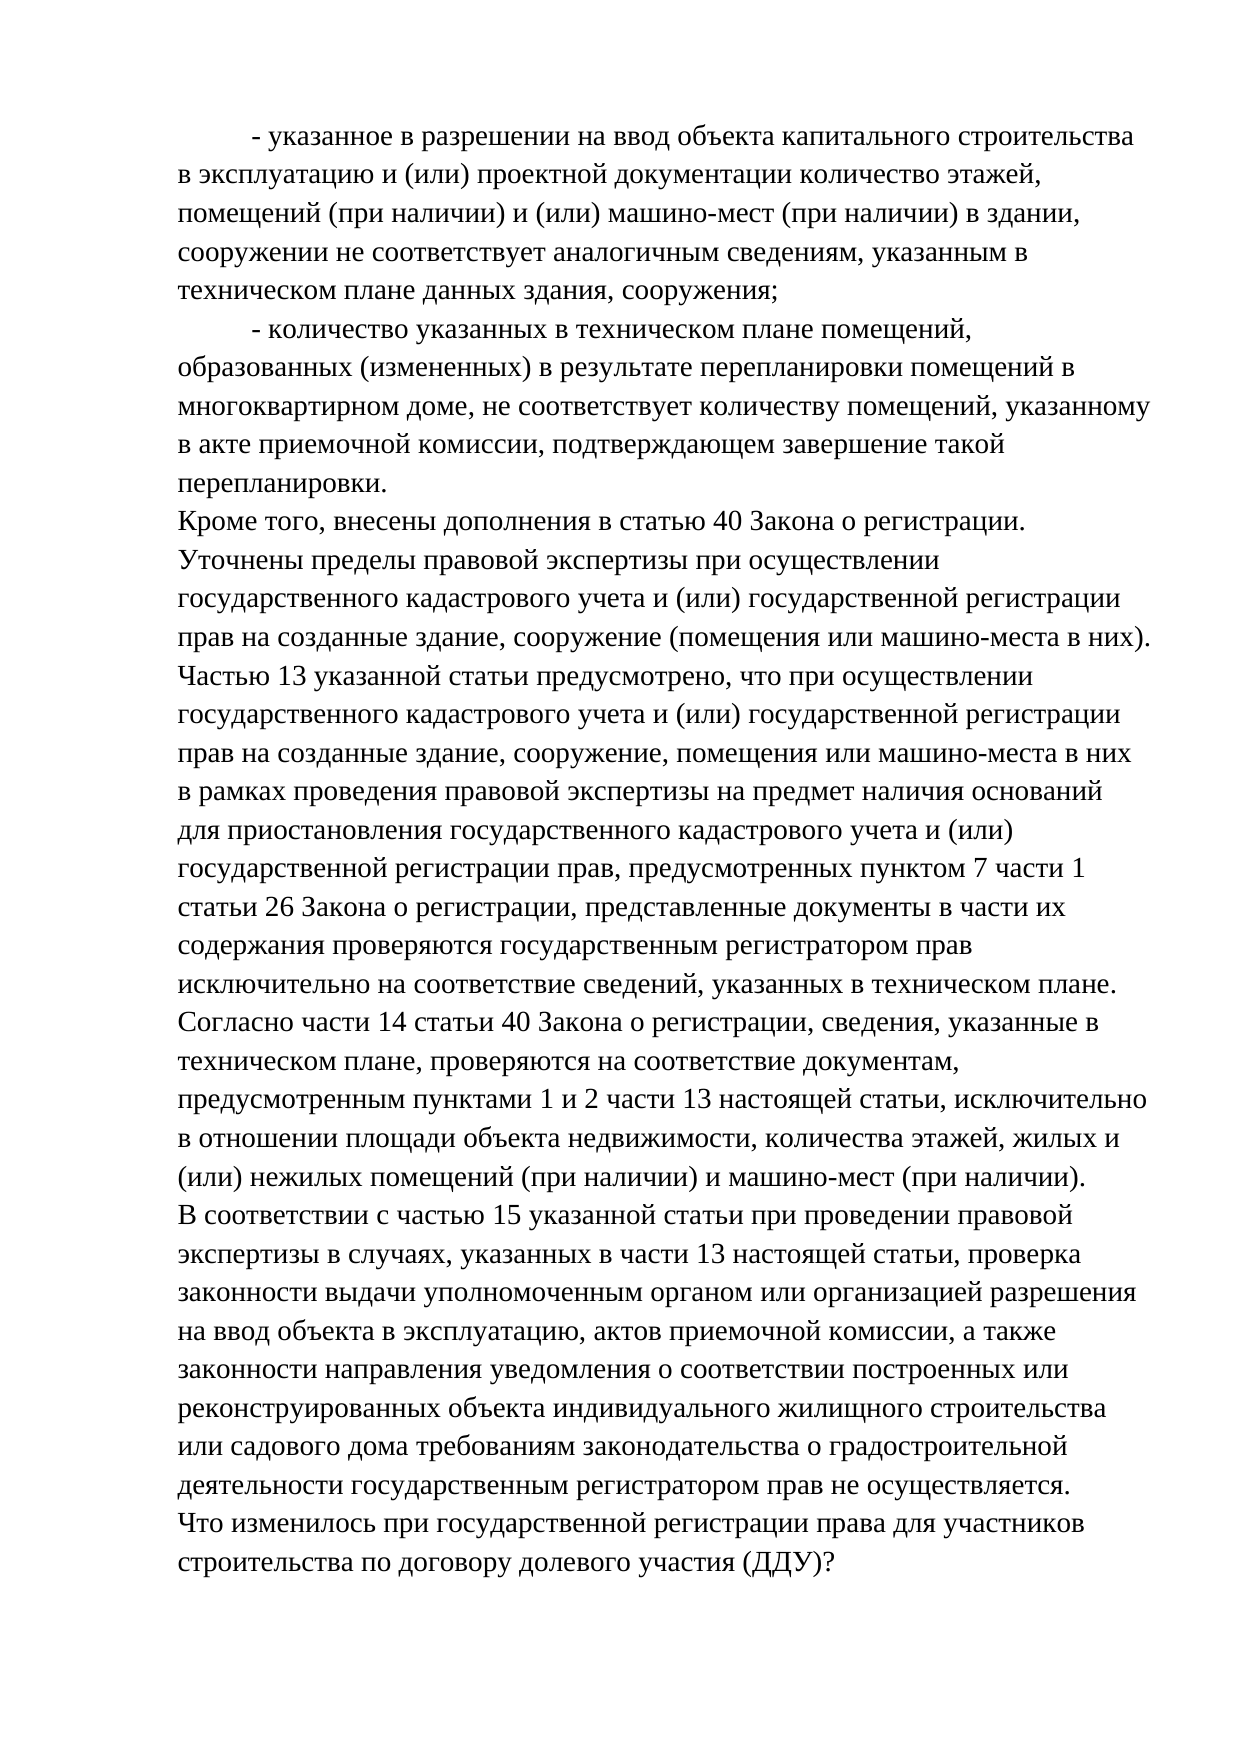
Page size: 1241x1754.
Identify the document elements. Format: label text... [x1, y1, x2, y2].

text Частью 13 указанной статьи предусмотрено, что при осуществлении государственного кадастрового учета и (или) государственной регистрации прав на созданные здание, сооружение, помещения или машино-места в них в рамках проведения правовой экспертизы на предмет наличия оснований для приостановления государственного кадастрового учета и (или) государственной регистрации прав, предусмотренных пунктом 7 части 1 статьи 26 Закона о регистрации, представленные документы в части их содержания проверяются государственным регистратором прав исключительно на соответствие сведений, указанных в техническом плане. [177, 658, 1152, 999]
text В соответствии с частью 15 указанной статьи при проведении правовой экспертизы в случаях, указанных в части 13 настоящей статьи, проверка законности выдачи уполномоченным органом или организацией разрешения на ввод объекта в эксплуатацию, актов приемочной комиссии, а также законности направления уведомления о соответствии построенных или реконструированных объекта индивидуального жилищного строительства или садового дома требованиям законодательства о градостроительной деятельности государственным регистратором прав не осуществляется. [177, 1197, 1152, 1501]
text Согласно части 14 статьи 40 Закона о регистрации, сведения, указанные в техническом плане, проверяются на соответствие документам, предусмотренным пунктами 1 и 2 части 13 настоящей статьи, исключительно в отношении площади объекта недвижимости, количества этажей, жилых и (или) нежилых помещений (при наличии) и машино-мест (при наличии). [177, 1004, 1152, 1192]
text Кроме того, внесены дополнения в статью 40 Закона о регистрации. Уточнены пределы правовой экспертизы при осуществлении государственного кадастрового учета и (или) государственной регистрации прав на созданные здание, сооружение (помещения или машино-места в них). [177, 503, 1152, 653]
text - указанное в разрешении на ввод объекта капитального строительства в эксплуатацию и (или) проектной документации количество этажей, помещений (при наличии) и (или) машино-мест (при наличии) в здании, сооружении не соответствует аналогичным сведениям, указанным в техническом плане данных здания, сооружения; [177, 118, 1152, 306]
text - количество указанных в техническом плане помещений, образованных (измененных) в результате перепланировки помещений в многоквартирном доме, не соответствует количеству помещений, указанному в акте приемочной комиссии, подтверждающем завершение такой перепланировки. [177, 311, 1152, 498]
text Что изменилось при государственной регистрации права для участников строительства по договору долевого участия (ДДУ)? [177, 1506, 1152, 1578]
